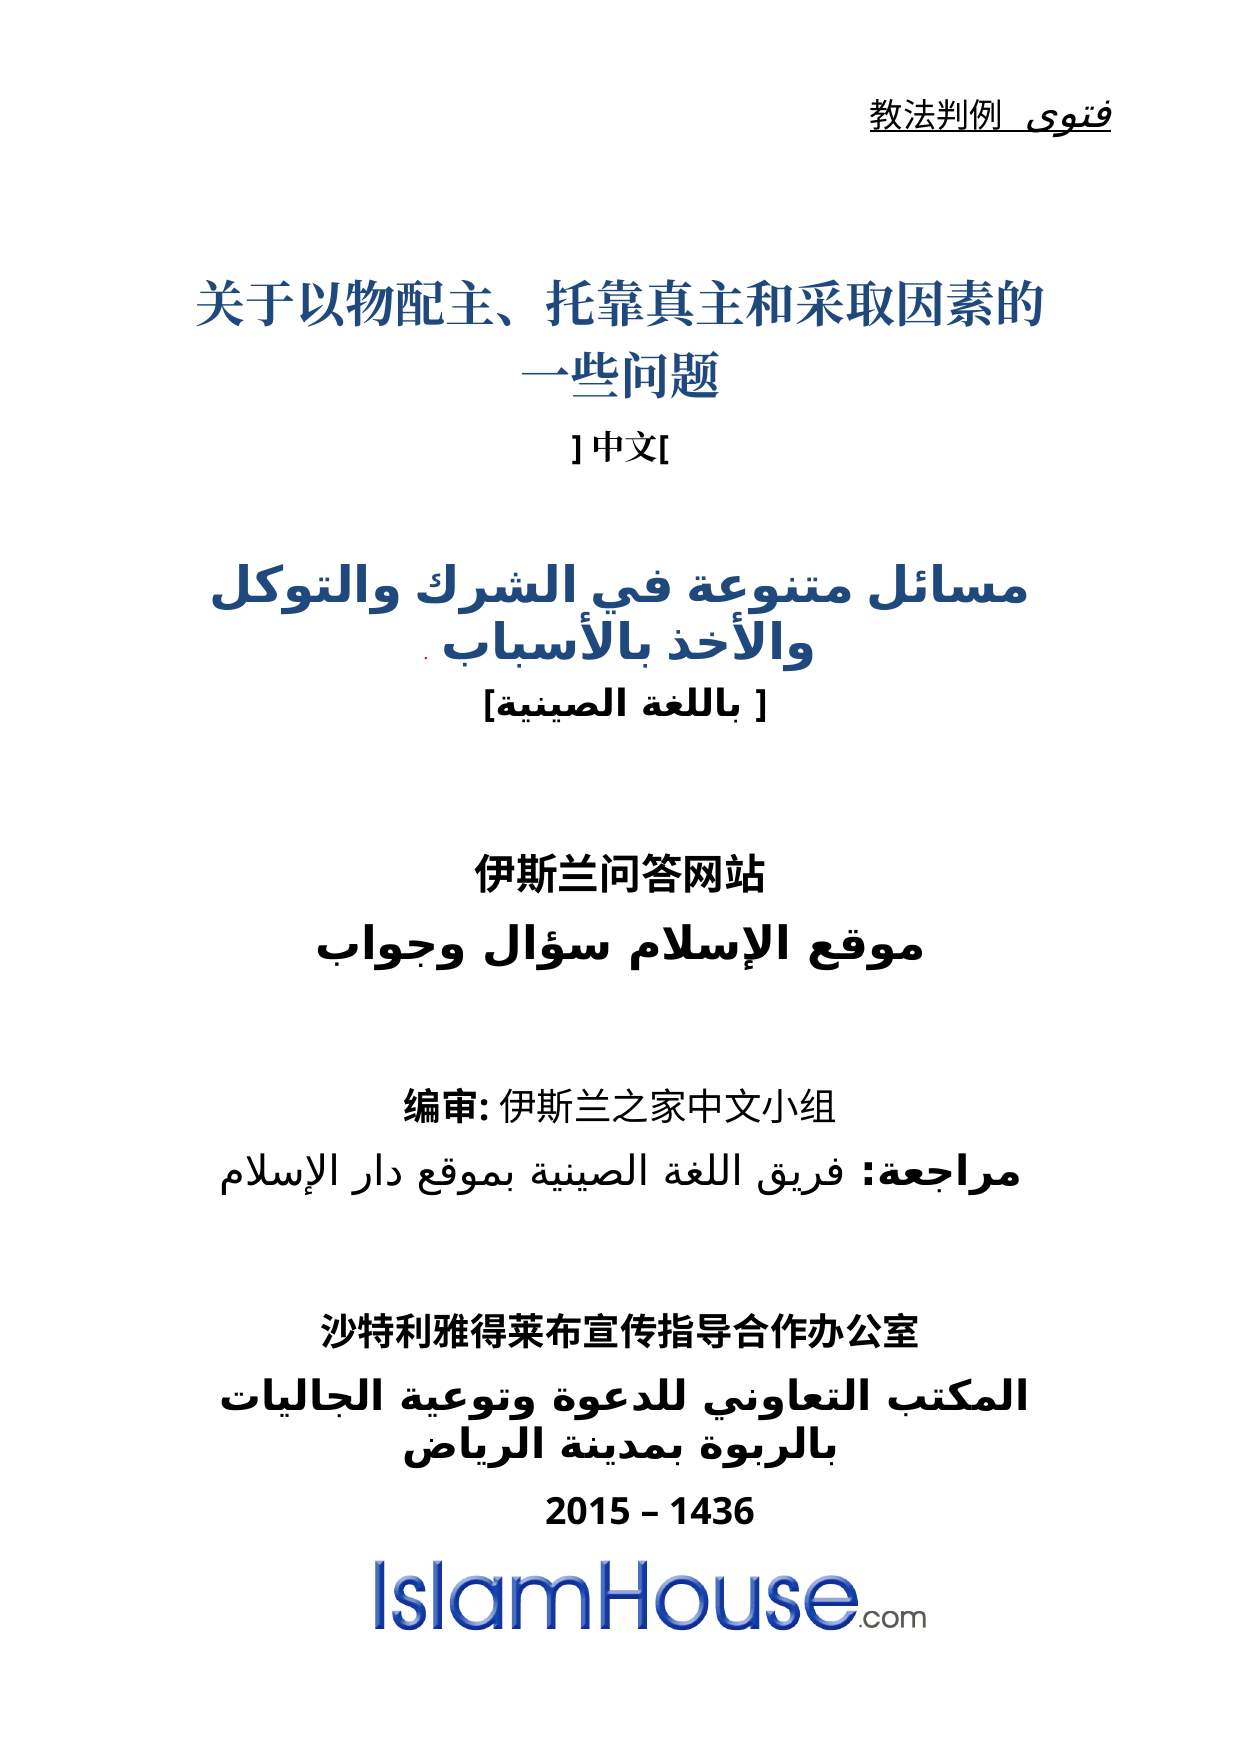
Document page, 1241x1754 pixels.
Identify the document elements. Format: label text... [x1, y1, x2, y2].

text 关于以物配主、托靠真主和采取因素的一些问题 [187, 265, 1053, 408]
text موقع الإسلام سؤال وجواب [187, 917, 1053, 970]
text 编审: 伊斯兰之家中文小组 [187, 1077, 1053, 1131]
text مراجعة: فريق اللغة الصينية بموقع دار الإسلام [187, 1147, 1053, 1195]
text [باللغة الصينية ] [187, 676, 1053, 727]
text مسائل متنوعة في الشرك والتوكل والأخذ بالأسباب . [187, 555, 1053, 670]
text 2015 – 1436 [187, 1484, 1053, 1535]
text 沙特利雅得莱布宣传指导合作办公室 [187, 1301, 1053, 1356]
text 伊斯兰问答网站 [187, 841, 1053, 901]
text المكتب التعاوني للدعوة وتوعية الجاليات بالربوة بمدينة الرياض [187, 1371, 1053, 1468]
text ] 中文[ [187, 421, 1053, 469]
picture [358, 1547, 942, 1643]
